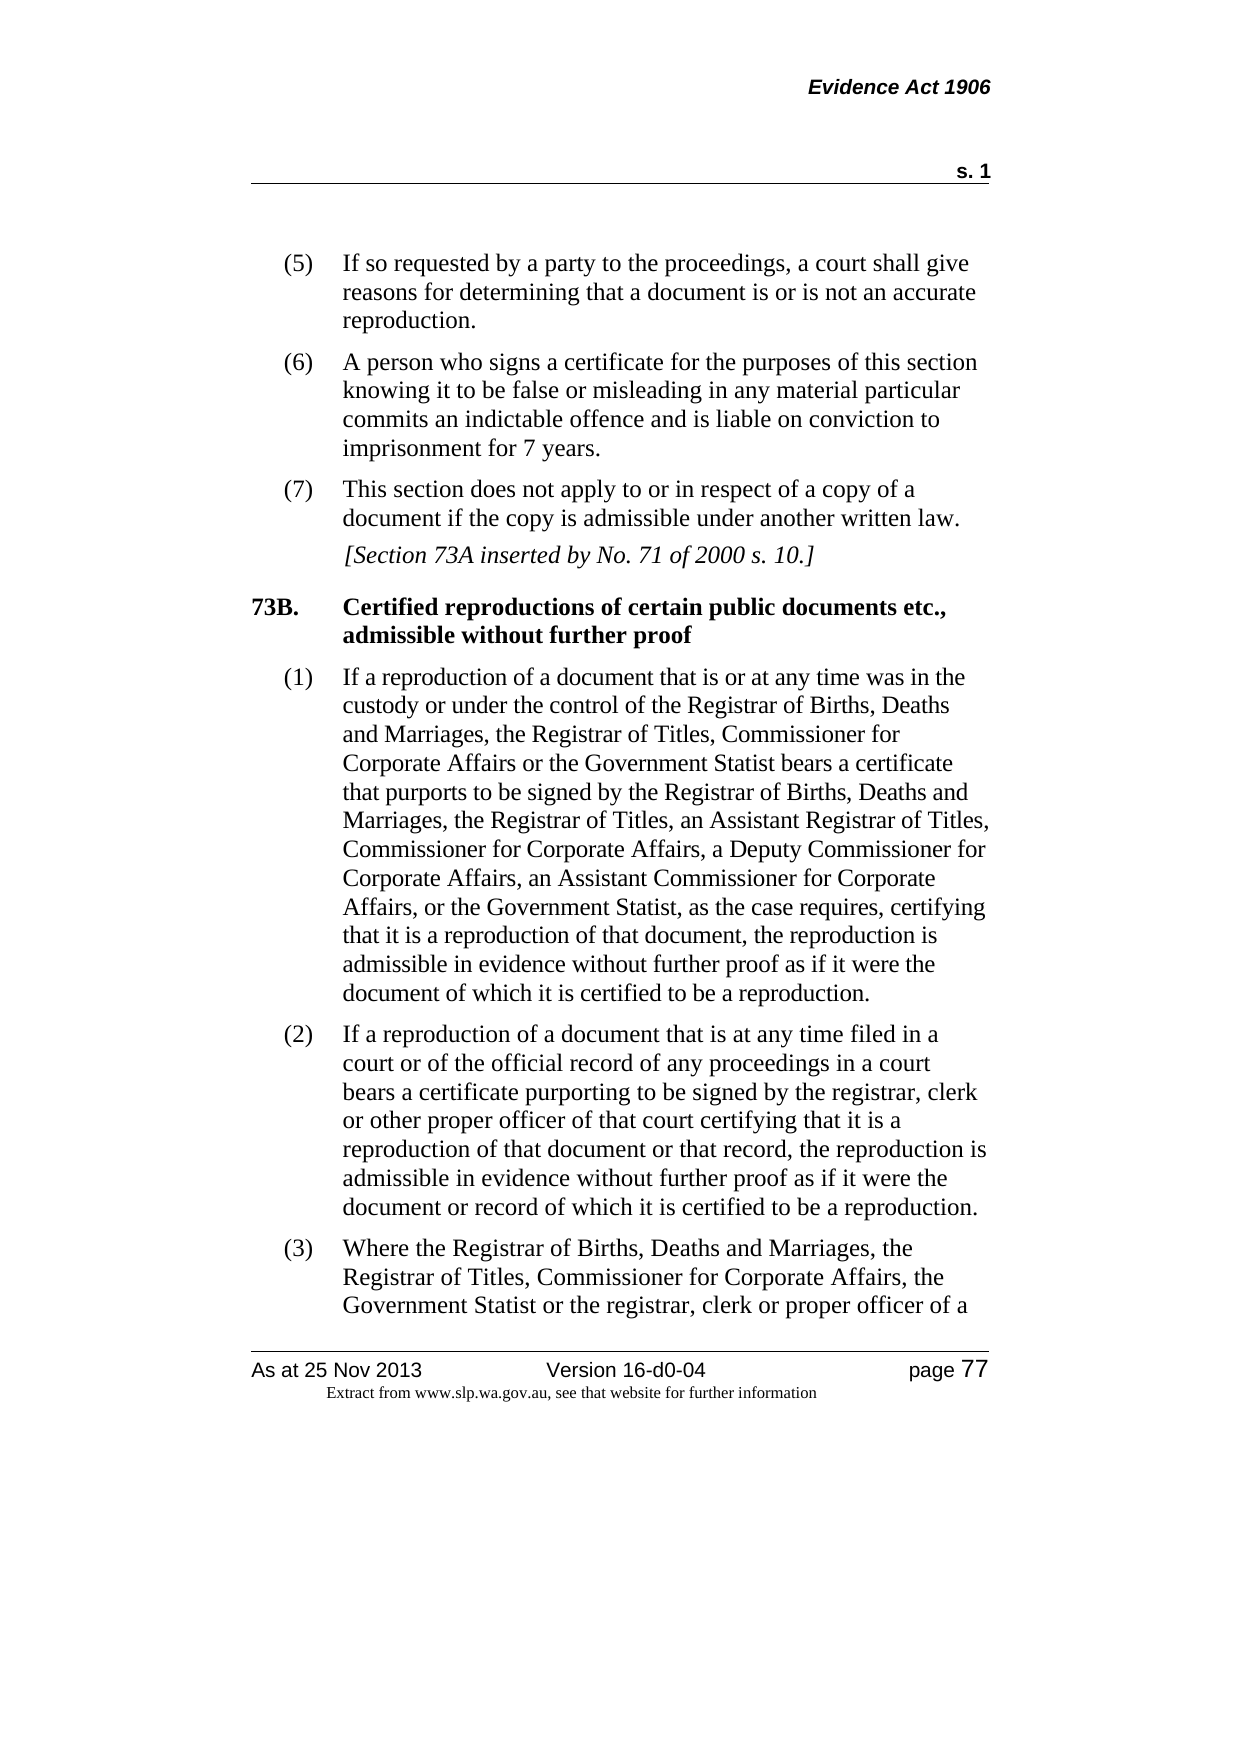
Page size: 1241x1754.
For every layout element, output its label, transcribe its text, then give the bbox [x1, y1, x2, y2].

text (5) If so requested by a party to the proceedings, a court shall give reasons for determining that a document is or is not an accurate reproduction. [251, 248, 989, 334]
subtitle 73B. Certified reproductions of certain public documents etc., admissible without further proof [251, 592, 989, 649]
text (6) A person who signs a certificate for the purposes of this section knowing it to be false or misleading in any material particular commits an indictable offence and is liable on conviction to imprisonment for 7 years. [251, 347, 989, 462]
text (2) If a reproduction of a document that is at any time filed in a court or of the official record of any proceedings in a court bears a certificate purporting to be signed by the registrar, clerk or other proper officer of that court certifying that it is a reproduction of that document or that record, the reproduction is admissible in evidence without further proof as if it were the document or record of which it is certified to be a reproduction. [251, 1019, 989, 1221]
text (7) This section does not apply to or in respect of a copy of a document if the copy is admissible under another written law. [251, 474, 989, 532]
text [251, 1233, 989, 1319]
text (1) If a reproduction of a document that is or at any time was in the custody or under the control of the Registrar of Births, Deaths and Marriages, the Registrar of Titles, Commissioner for Corporate Affairs or the Government Statist bears a certificate that purports to be signed by the Registrar of Births, Deaths and Marriages, the Registrar of Titles, an Assistant Registrar of Titles, Commissioner for Corporate Affairs, a Deputy Commissioner for Corporate Affairs, an Assistant Commissioner for Corporate Affairs, or the Government Statist, as the case requires, certifying that it is a reproduction of that document, the reproduction is admissible in evidence without further proof as if it were the document of which it is certified to be a reproduction. [251, 662, 989, 1007]
text [Section 73A inserted by No. 71 of 2000 s. 10.] [251, 540, 989, 569]
